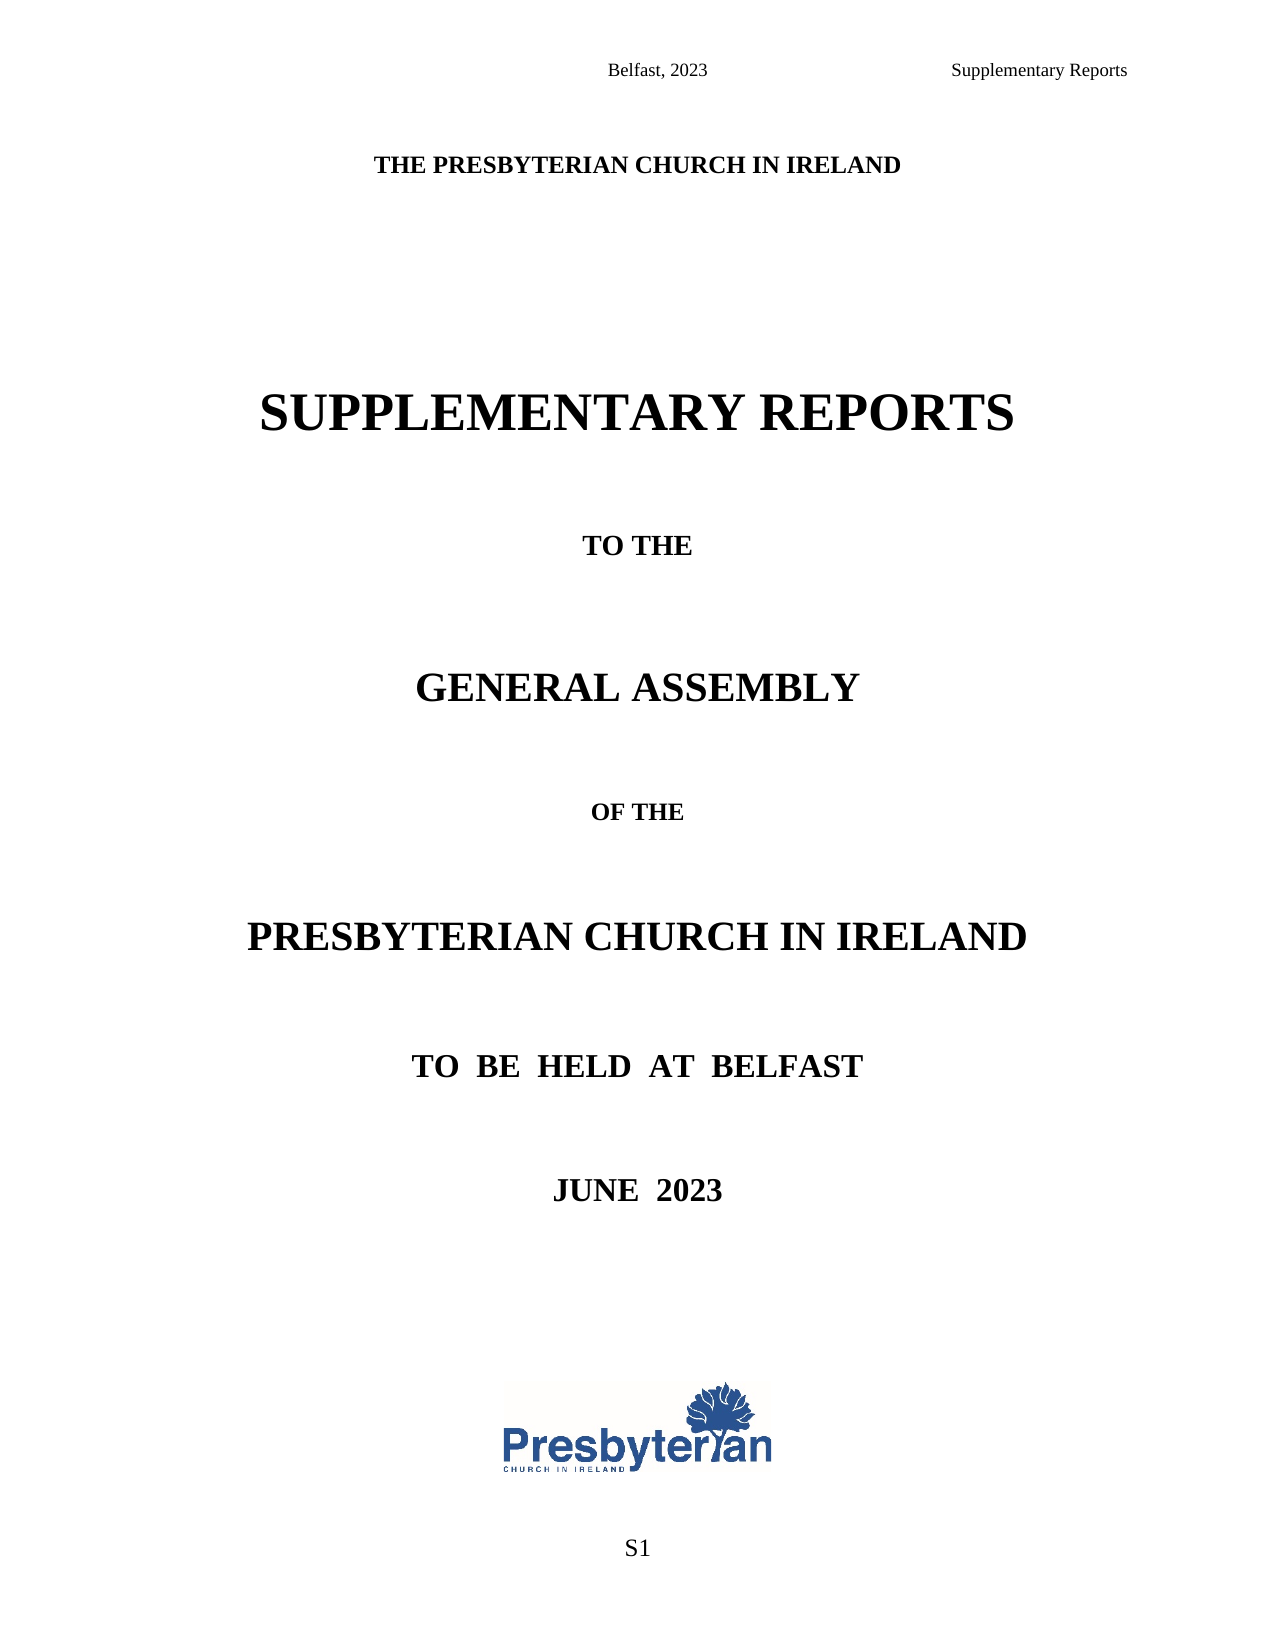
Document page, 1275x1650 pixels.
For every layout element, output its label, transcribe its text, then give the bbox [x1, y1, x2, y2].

text OF THE [187, 797, 1087, 826]
text TO THE [187, 528, 1087, 562]
text JUNE 2023 [187, 1171, 1087, 1209]
text THE PRESBYTERIAN CHURCH IN IRELAND [187, 150, 1087, 179]
text PRESBYTERIAN CHURCH IN IRELAND [187, 912, 1087, 960]
text GENERAL ASSEMBLY [187, 663, 1087, 711]
text SUPPLEMENTARY REPORTS [187, 380, 1087, 442]
text TO BE HELD AT BELFAST [187, 1046, 1087, 1084]
picture [503, 1381, 772, 1472]
